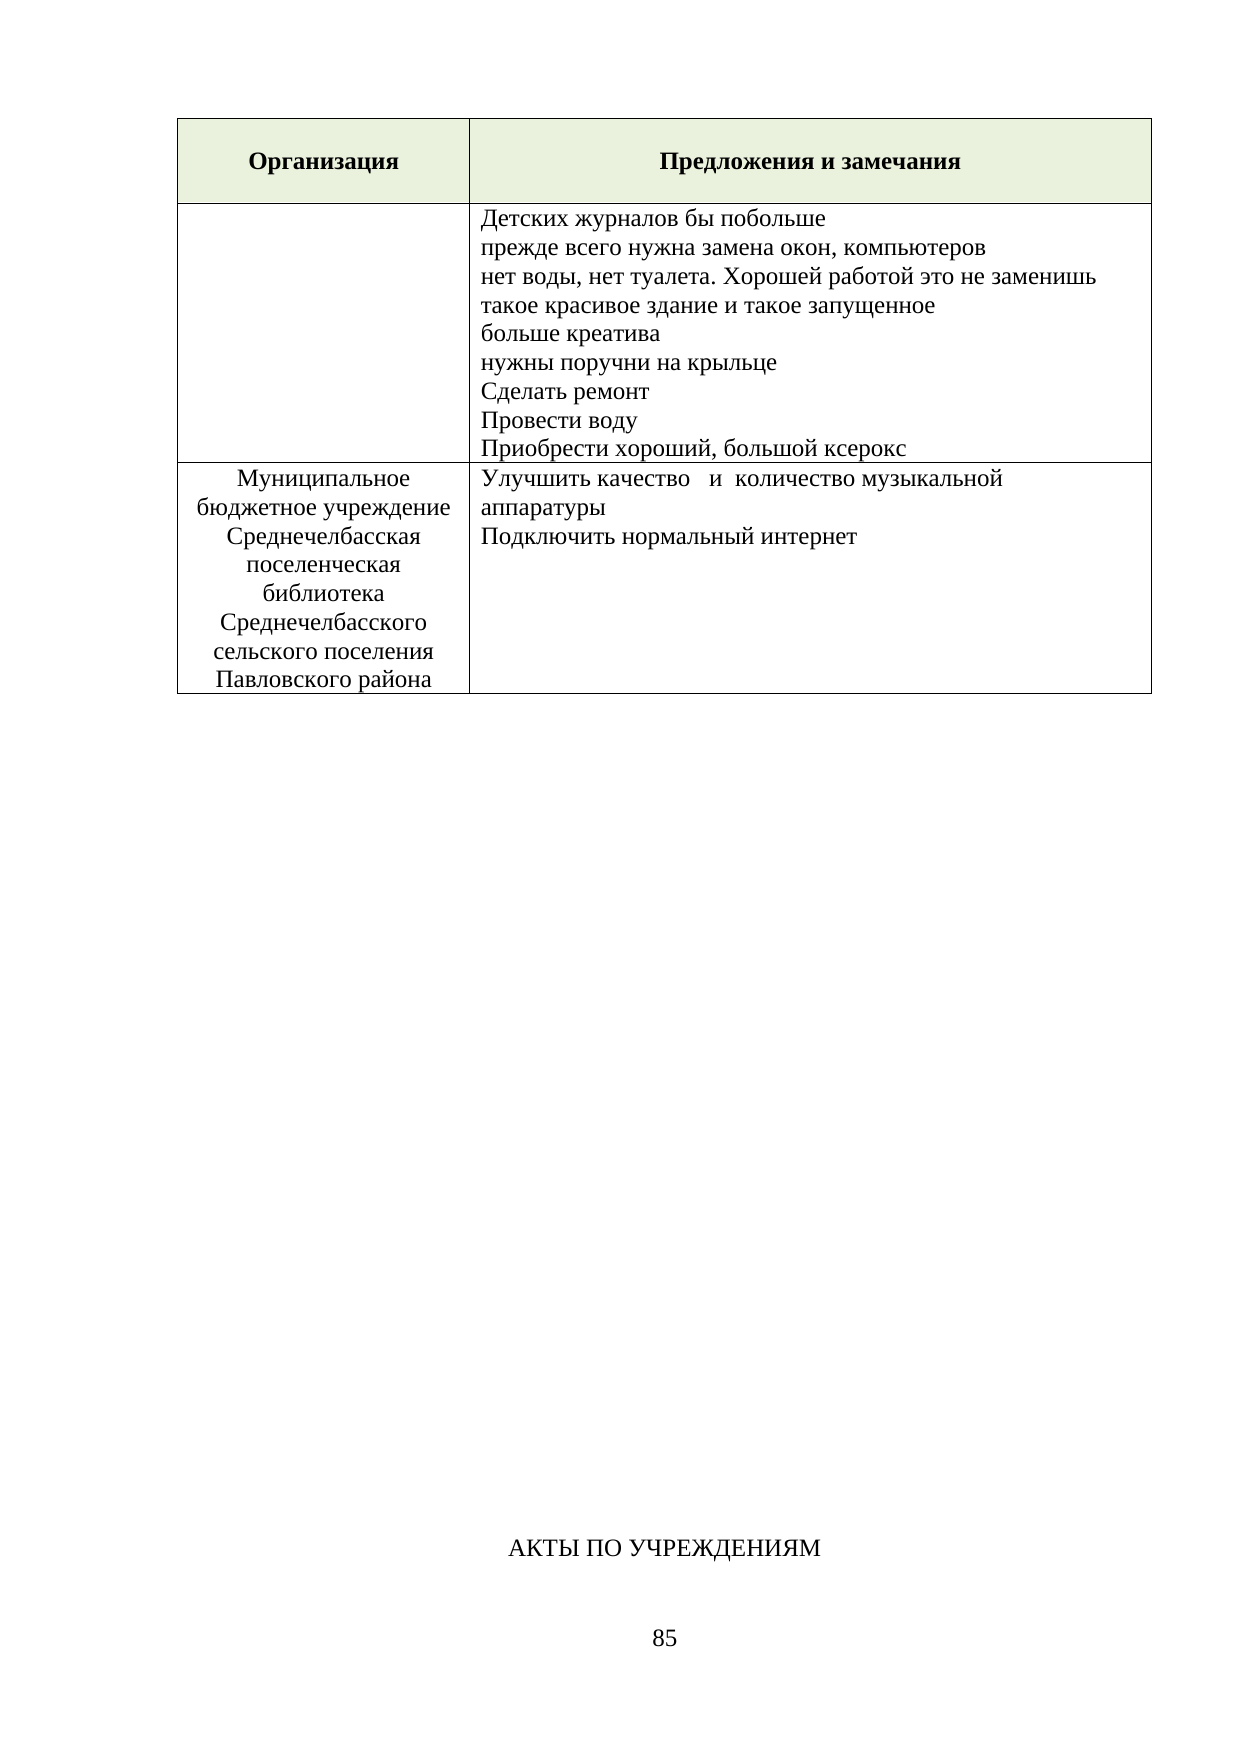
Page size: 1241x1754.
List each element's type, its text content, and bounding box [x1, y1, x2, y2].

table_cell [178, 204, 469, 462]
table_cell Улучшить качество и количество музыкальной аппаратуры Подключить нормальный интернет [470, 463, 1151, 693]
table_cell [470, 204, 1151, 462]
table_cell Муниципальное бюджетное учреждение Среднечелбасская поселенческая библиотека Среднечелбасского сельского поселения Павловского района [178, 463, 469, 693]
subtitle АКТЫ ПО УЧРЕЖДЕНИЯМ [177, 1533, 1152, 1562]
table_header Предложения и замечания [470, 119, 1151, 202]
table_header Организация [178, 119, 469, 202]
